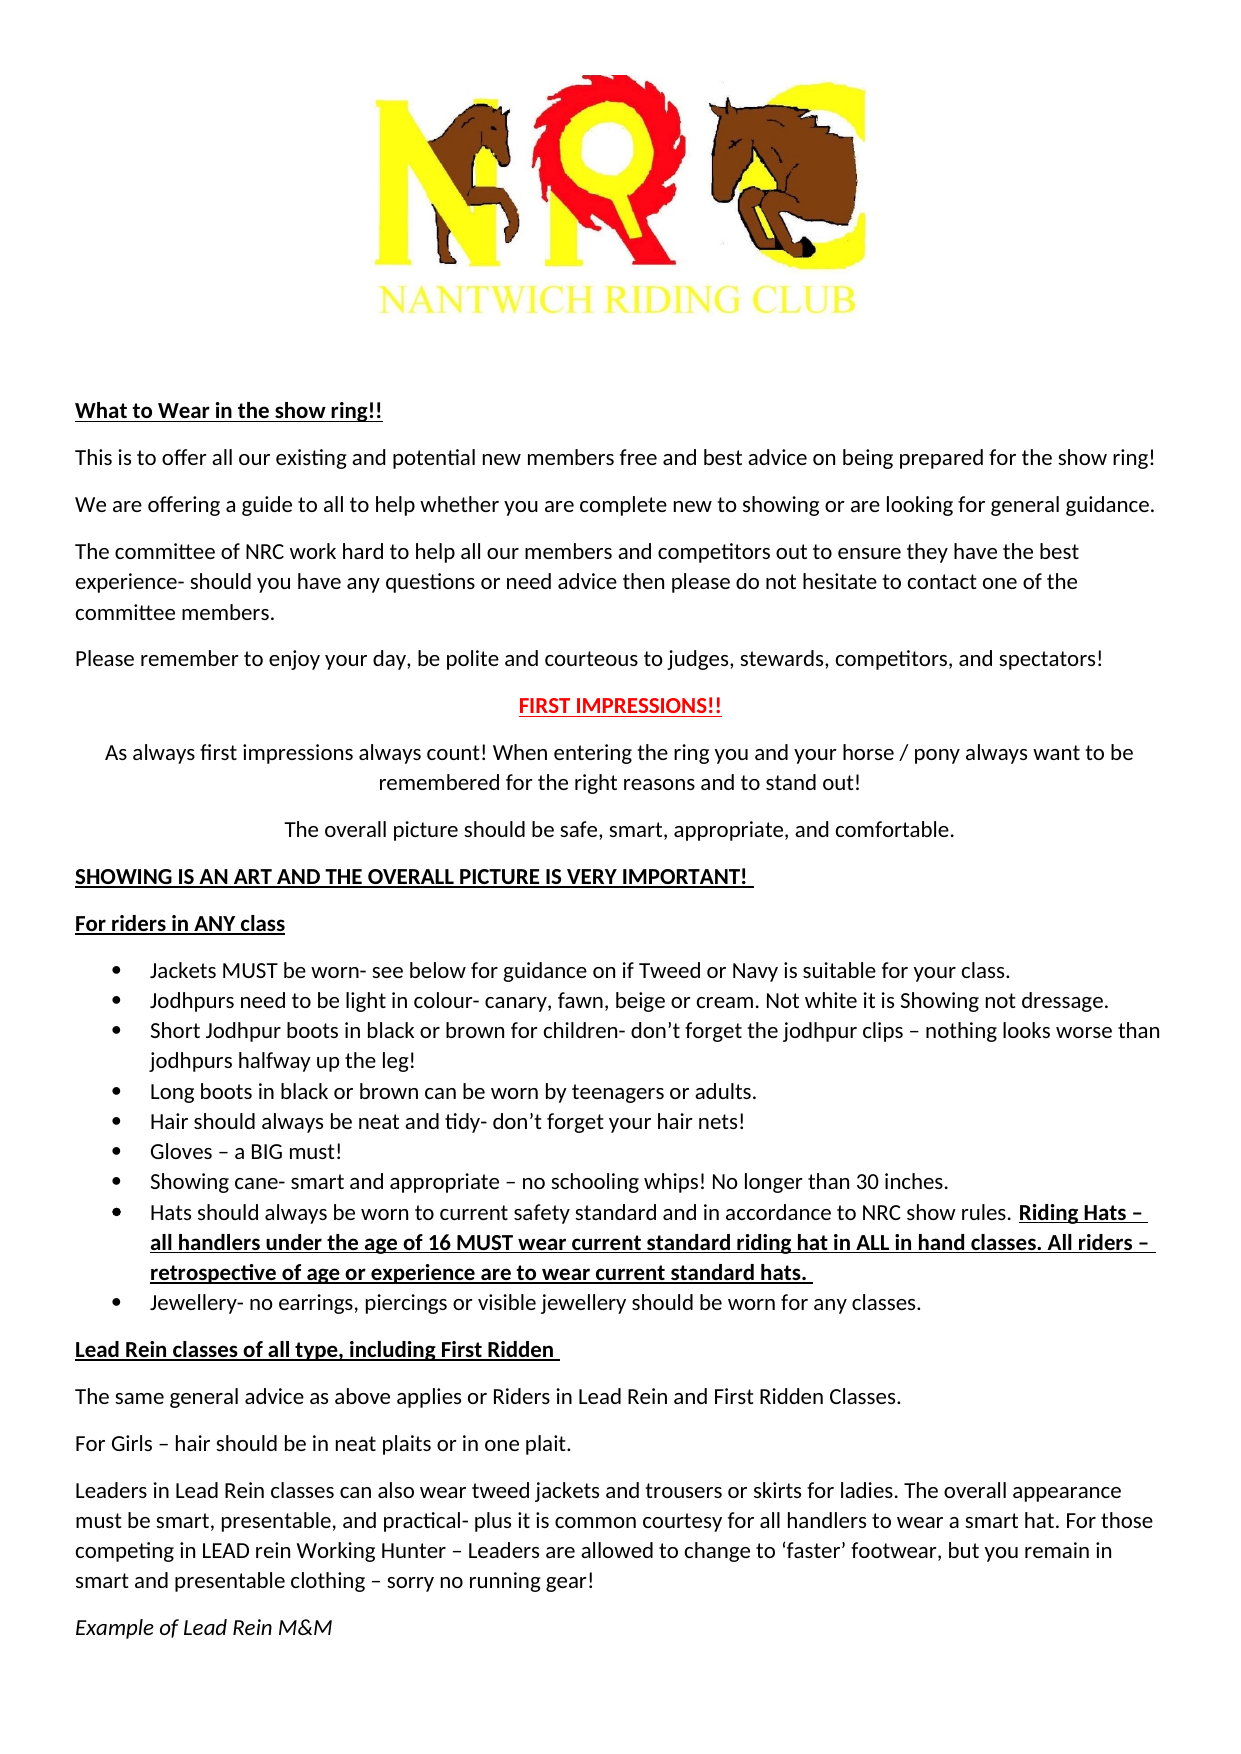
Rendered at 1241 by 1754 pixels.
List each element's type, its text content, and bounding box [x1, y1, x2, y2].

list Jodhpurs need to be light in colour- canary, fawn, beige or cream. Not white it is Showing not dressage. [112, 986, 1165, 1014]
text The committee of NRC work hard to help all our members and competitors out to ensure they have the best experience- should you have any questions or need advice then please do not hesitate to contact one of the committee members. [75, 537, 1165, 626]
text This is to offer all our existing and potential new members free and best advice on being prepared for the show ring! [75, 443, 1165, 472]
text For Girls – hair should be in neat plaits or in one plait. [75, 1429, 1165, 1457]
list Long boots in black or brown can be worn by teenagers or adults. [112, 1077, 1165, 1105]
text We are offering a guide to all to help whether you are complete new to showing or are looking for general guidance. [75, 490, 1165, 518]
text What to Wear in the show ring!! [75, 397, 1165, 425]
list Short Jodhpur boots in black or brown for children- don’t forget the jodhpur clips – nothing looks worse than jodhpurs halfway up the leg! [112, 1016, 1165, 1075]
list Hair should always be neat and tidy- don’t forget your hair nets! [112, 1107, 1165, 1135]
list Showing cane- smart and appropriate – no schooling whips! No longer than 30 inches. [112, 1167, 1165, 1196]
text For riders in ANY class [75, 909, 1165, 937]
text FIRST IMPRESSIONS!! [75, 691, 1165, 719]
text Leaders in Lead Rein classes can also wear tweed jackets and trousers or skirts for ladies. The overall appearance must be smart, presentable, and practical- plus it is common courtesy for all handlers to wear a smart hat. For those competing in LEAD rein Working Hunter – Leaders are allowed to change to ‘faster’ footwear, but you remain in smart and presentable clothing – sorry no running gear! [75, 1476, 1165, 1594]
text The overall picture should be safe, smart, appropriate, and comfortable. [75, 815, 1165, 843]
list Gloves – a BIG must! [112, 1137, 1165, 1165]
text Lead Rein classes of all type, including First Ridden [75, 1335, 1165, 1363]
text Example of Lead Rein M&M [75, 1613, 1165, 1641]
text As always first impressions always count! When entering the ring you and your horse / pony always want to be remembered for the right reasons and to stand out! [75, 738, 1165, 797]
list Hats should always be worn to current safety standard and in accordance to NRC show rules. Riding Hats – all handlers under the age of 16 MUST wear current standard riding hat in ALL in hand classes. All riders – retrospective of age or experience are to wear current standard hats. [112, 1198, 1165, 1286]
text Please remember to enjoy your day, be polite and courteous to judges, stewards, competitors, and spectators! [75, 644, 1165, 673]
list Jewellery- no earrings, piercings or visible jewellery should be worn for any classes. [112, 1288, 1165, 1316]
text SHOWING IS AN ART AND THE OVERALL PICTURE IS VERY IMPORTANT! [75, 862, 1165, 890]
text The same general advice as above applies or Riders in Lead Rein and First Ridden Classes. [75, 1382, 1165, 1410]
list Jackets MUST be worn- see below for guidance on if Tweed or Navy is suitable for your class. [112, 956, 1165, 984]
picture [370, 75, 870, 331]
